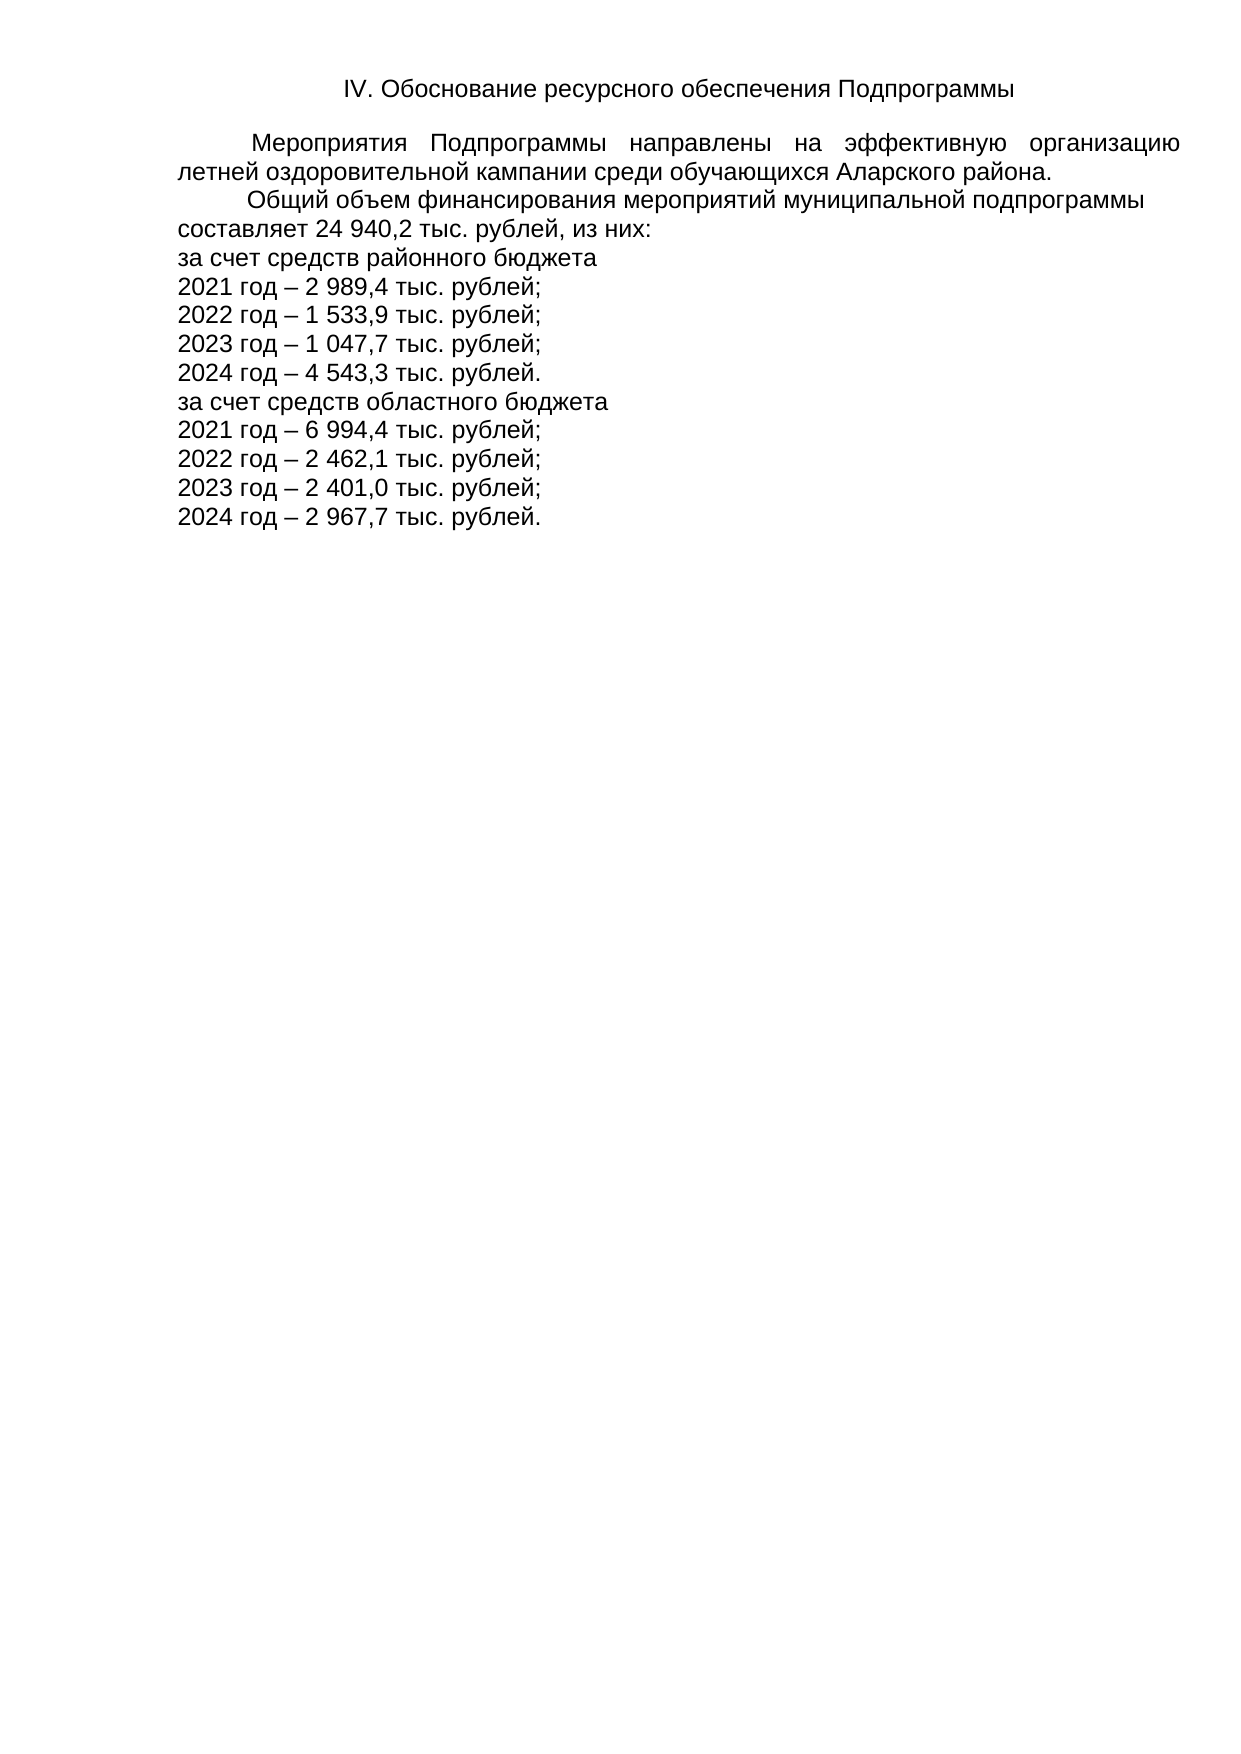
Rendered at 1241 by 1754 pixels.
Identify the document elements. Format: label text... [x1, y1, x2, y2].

text 2023 год – 1 047,7 тыс. рублей; [177, 329, 1181, 358]
text Общий объем финансирования мероприятий муниципальной подпрограммы составляет 24 940,2 тыс. рублей, из них: [177, 185, 1181, 243]
text 2022 год – 2 462,1 тыс. рублей; [177, 444, 1181, 473]
text IV. Обоснование ресурсного обеспечения Подпрограммы [177, 74, 1181, 103]
text 2021 год – 6 994,4 тыс. рублей; [177, 415, 1181, 444]
text 2024 год – 4 543,3 тыс. рублей. [177, 358, 1181, 386]
text за счет средств районного бюджета [177, 243, 1181, 271]
text 2021 год – 2 989,4 тыс. рублей; [177, 271, 1181, 300]
text Мероприятия Подпрограммы направлены на эффективную организацию летней оздоровительной кампании среди обучающихся Аларского района. [177, 128, 1181, 185]
text 2024 год – 2 967,7 тыс. рублей. [177, 501, 1181, 530]
text 2023 год – 2 401,0 тыс. рублей; [177, 473, 1181, 501]
text 2022 год – 1 533,9 тыс. рублей; [177, 300, 1181, 329]
text за счет средств областного бюджета [177, 386, 1181, 415]
